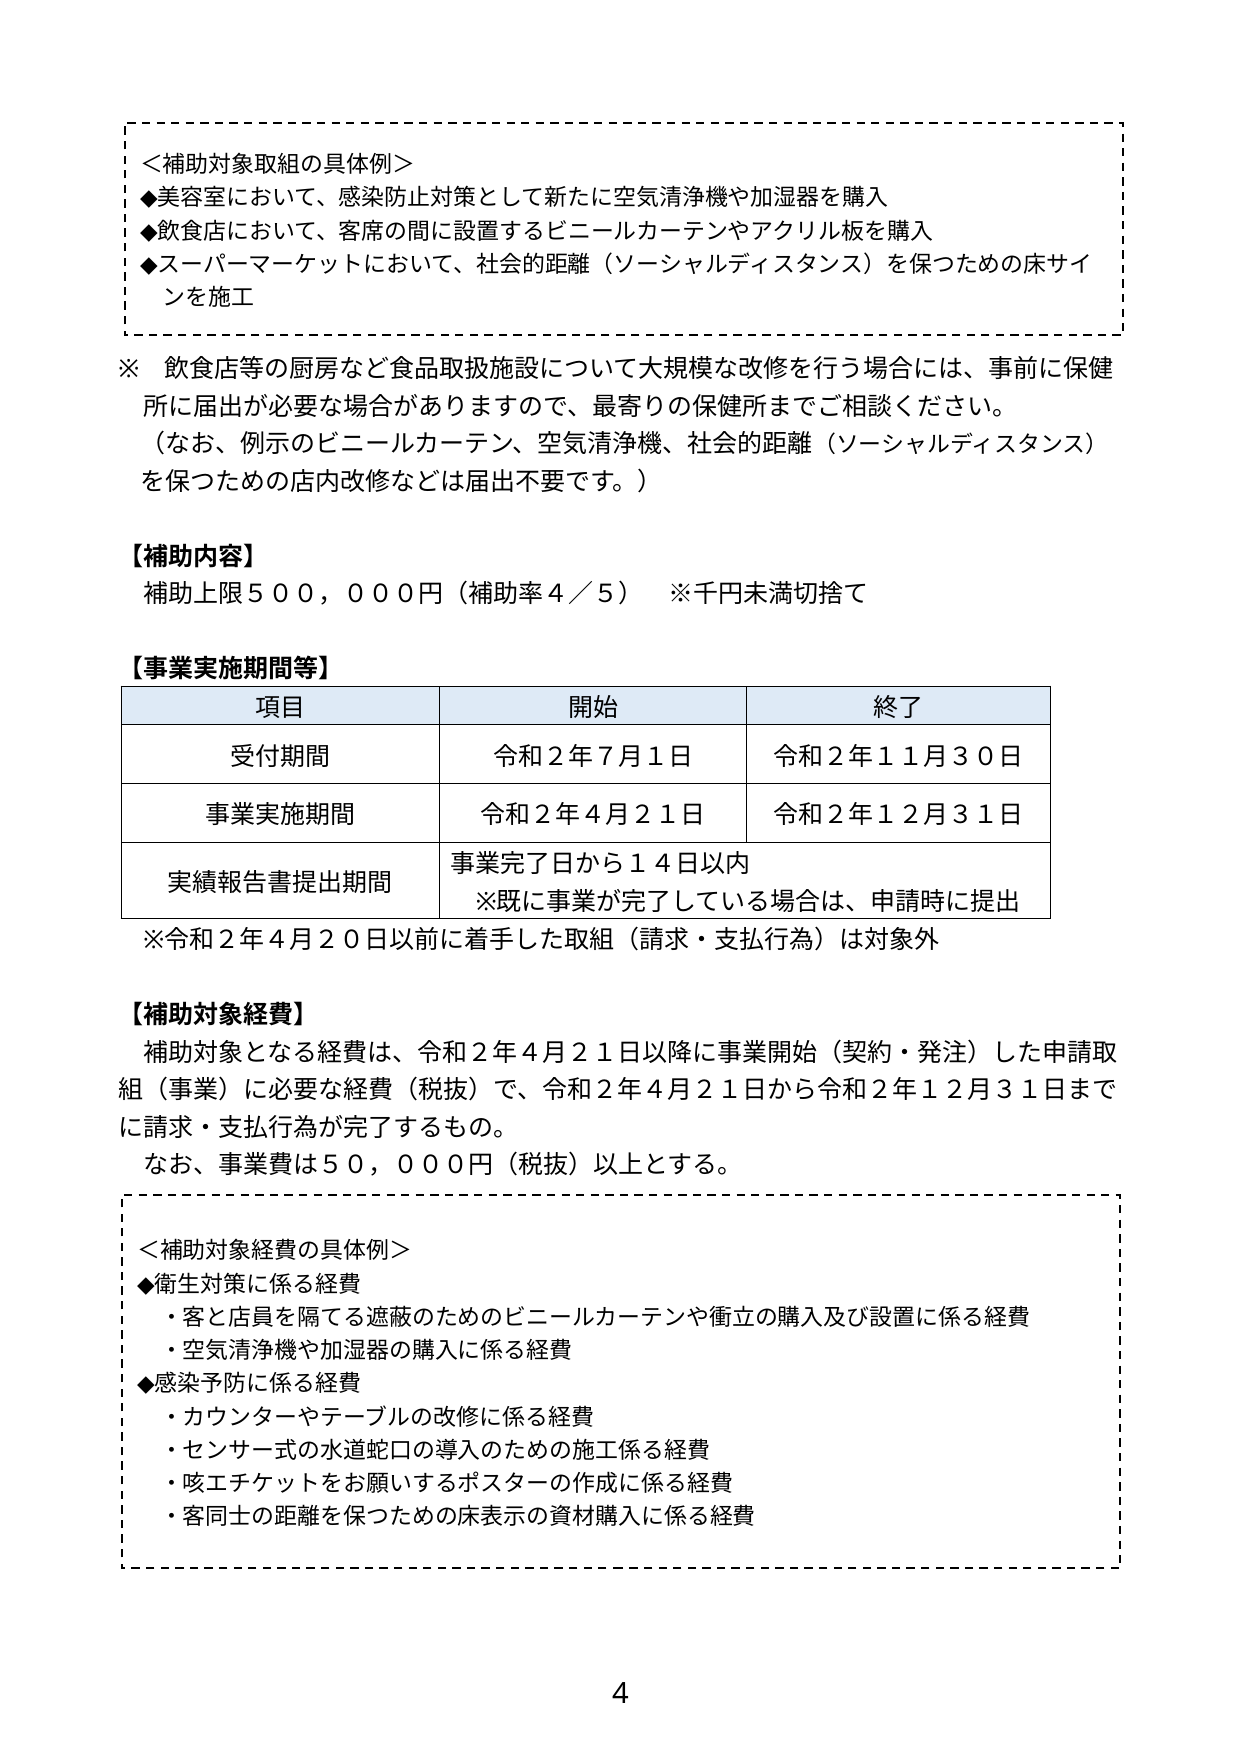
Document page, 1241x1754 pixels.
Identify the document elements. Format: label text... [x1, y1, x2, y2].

table_cell 令和２年４月２１日 [440, 784, 746, 842]
text 【事業実施期間等】 [118, 648, 1122, 686]
table_cell 令和２年７月１日 [440, 725, 746, 783]
text ※ 飲食店等の厨房など食品取扱施設について大規模な改修を行う場合には、事前に保健所に届出が必要な場合がありますので、最寄りの保健所までご相談ください。 [118, 348, 1122, 423]
table_header 終了 [747, 687, 1050, 724]
table_cell 令和２年１２月３１日 [747, 784, 1050, 842]
text なお、事業費は５０，０００円（税抜）以上とする。 [118, 1144, 1122, 1182]
table_cell 事業実施期間 [122, 784, 439, 842]
text 【補助対象経費】 [118, 994, 1122, 1032]
table_cell 事業完了日から１４日以内 ※既に事業が完了している場合は、申請時に提出 [440, 843, 1050, 918]
table_cell 令和２年１１月３０日 [747, 725, 1050, 783]
text （なお、例示のビニールカーテン、空気清浄機、社会的距離（ソーシャルディスタンス）を保つための店内改修などは届出不要です。） [140, 423, 1122, 498]
text ※令和２年４月２０日以前に着手した取組（請求・支払行為）は対象外 [118, 919, 1122, 957]
table_cell 実績報告書提出期間 [122, 843, 439, 918]
table_header 開始 [440, 687, 746, 724]
text 補助上限５００，０００円（補助率４／５） ※千円未満切捨て [118, 573, 1122, 611]
text 補助対象となる経費は、令和２年４月２１日以降に事業開始（契約・発注）した申請取組（事業）に必要な経費（税抜）で、令和２年４月２１日から令和２年１２月３１日までに請求・支払行為が完了するもの。 [118, 1032, 1122, 1144]
table_header 項目 [122, 687, 439, 724]
text 【補助内容】 [118, 536, 1122, 573]
table_cell 受付期間 [122, 725, 439, 783]
